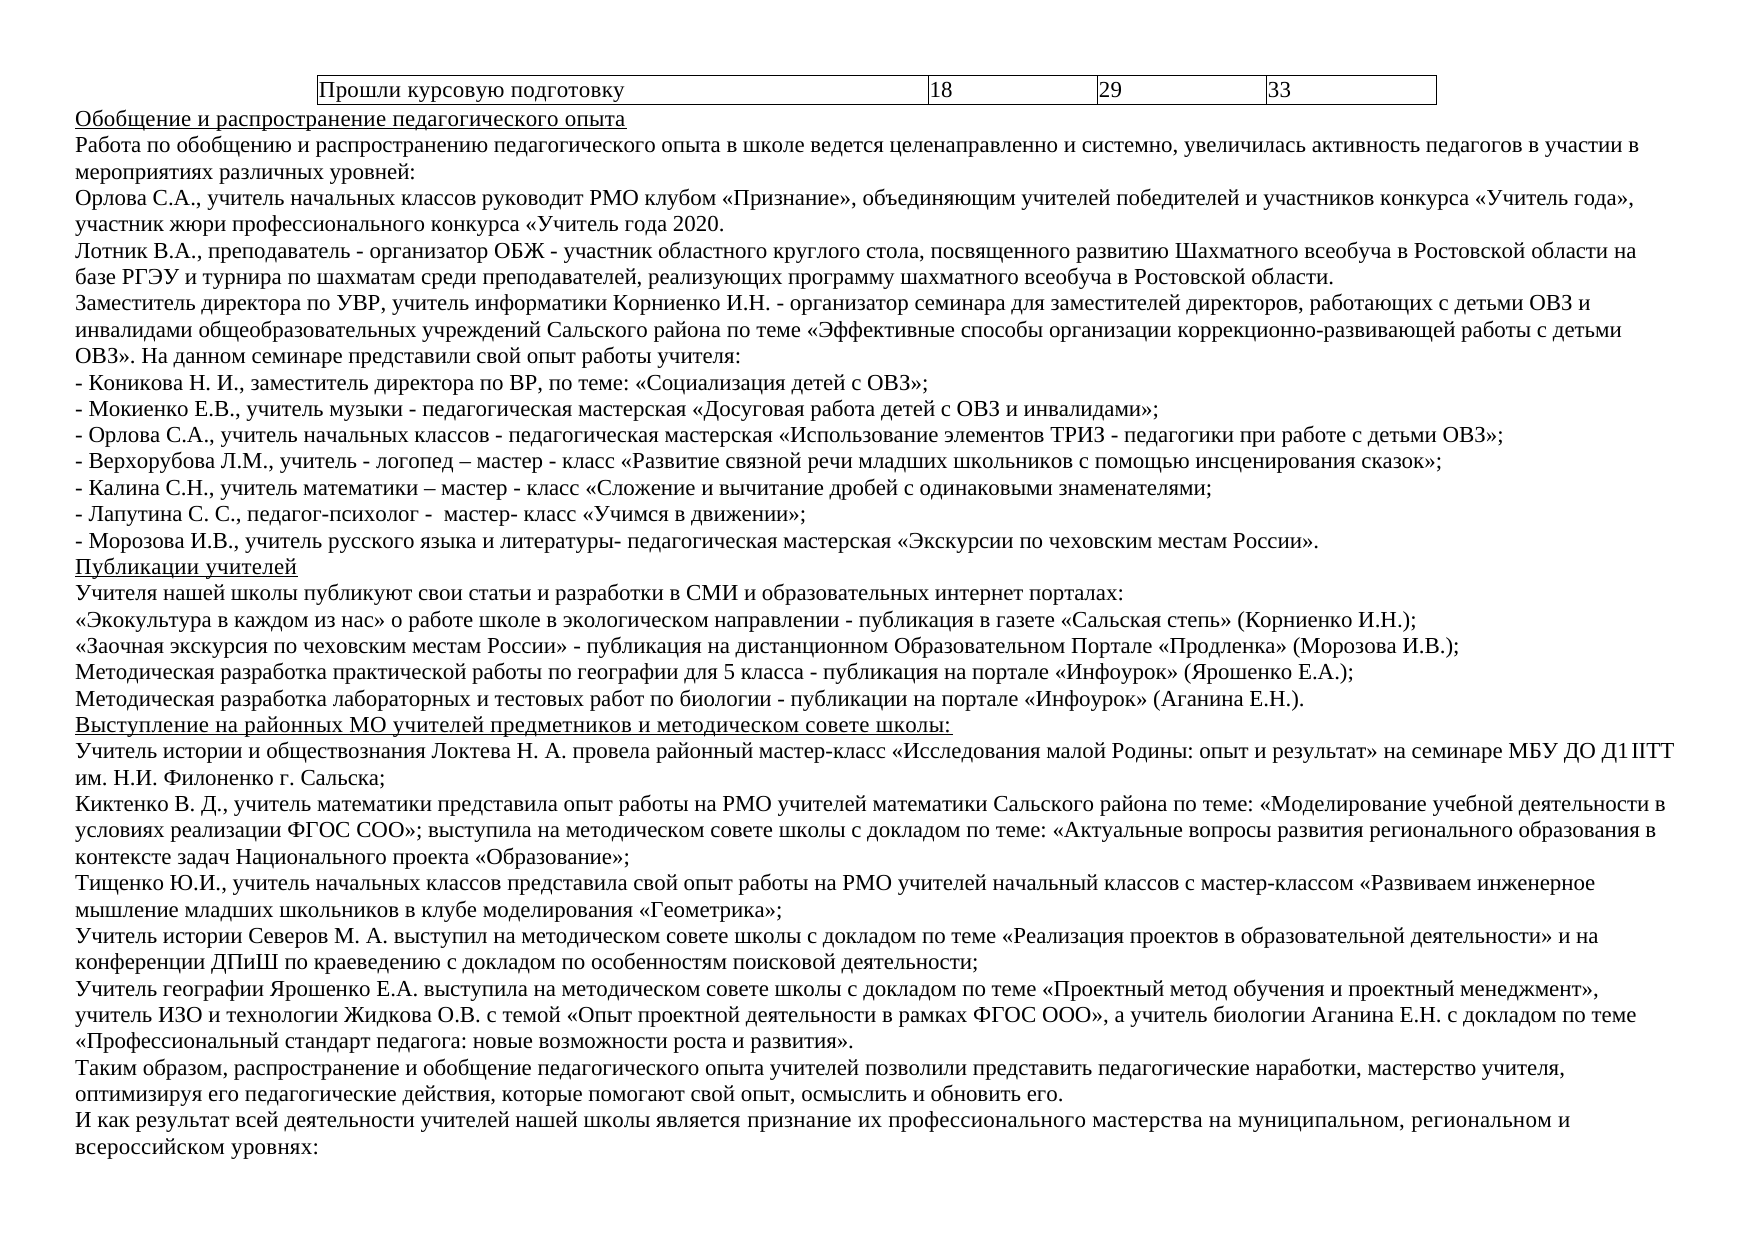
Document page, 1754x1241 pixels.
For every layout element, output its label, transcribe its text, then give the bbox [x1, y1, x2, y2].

text Орлова С.А., учитель начальных классов руководит РМО клубом «Признание», объединяющим учителей победителей и участников конкурса «Учитель года», участник жюри профессионального конкурса «Учитель года 2020. [75, 184, 1679, 237]
text - Орлова С.А., учитель начальных классов - педагогическая мастерская «Использование элементов ТРИЗ - педагогики при работе с детьми ОВЗ»; [75, 421, 1679, 448]
text «Экокультура в каждом из нас» о работе школе в экологическом направлении - публикация в газете «Сальская степь» (Корниенко И.Н.); [75, 606, 1679, 632]
text Учитель географии Ярошенко Е.А. выступила на методическом совете школы с докладом по теме «Проектный метод обучения и проектный менеджмент», учитель ИЗО и технологии Жидкова О.В. с темой «Опыт проектной деятельности в рамках ФГОС ООО», а учитель биологии Аганина Е.Н. с докладом по теме «Профессиональный стандарт педагога: новые возможности роста и развития». [75, 975, 1679, 1054]
table_cell Прошли курсовую подготовку [318, 76, 928, 104]
text Таким образом, распространение и обобщение педагогического опыта учителей позволили представить педагогические наработки, мастерство учителя, оптимизируя его педагогические действия, которые помогают свой опыт, осмыслить и обновить его. [75, 1054, 1679, 1106]
text Работа по обобщению и распространению педагогического опыта в школе ведется целенаправленно и системно, увеличилась активность педагогов в участии в мероприятиях различных уровней: [75, 131, 1679, 184]
text Методическая разработка лабораторных и тестовых работ по биологии - публикации на портале «Инфоурок» (Аганина Е.Н.). [75, 685, 1679, 711]
text И как результат всей деятельности учителей нашей школы является признание их профессионального мастерства на муниципальном, региональном и всероссийском уровнях: [75, 1106, 1679, 1159]
table_cell 18 [929, 76, 1097, 104]
text - Верхорубова Л.М., учитель - логопед – мастер - класс «Развитие связной речи младших школьников с помощью инсценирования сказок»; [75, 448, 1679, 474]
text Выступление на районных МО учителей предметников и методическом совете школы: [75, 711, 1679, 737]
text Заместитель директора по УВР, учитель информатики Корниенко И.Н. - организатор семинара для заместителей директоров, работающих с детьми ОВЗ и инвалидами общеобразовательных учреждений Сальского района по теме «Эффективные способы организации коррекционно-развивающей работы с детьми ОВЗ». На данном семинаре представили свой опыт работы учителя: [75, 289, 1679, 368]
text Методическая разработка практической работы по географии для 5 класса - публикация на портале «Инфоурок» (Ярошенко Е.А.); [75, 658, 1679, 685]
text Лотник В.А., преподаватель - организатор ОБЖ - участник областного круглого стола, посвященного развитию Шахматного всеобуча в Ростовской области на базе РГЭУ и турнира по шахматам среди преподавателей, реализующих программу шахматного всеобуча в Ростовской области. [75, 237, 1679, 289]
text - Морозова И.В., учитель русского языка и литературы- педагогическая мастерская «Экскурсии по чеховским местам России». [75, 527, 1679, 553]
text - Калина С.Н., учитель математики – мастер - класс «Сложение и вычитание дробей с одинаковыми знаменателями; [75, 474, 1679, 500]
text Учитель истории Северов М. А. выступил на методическом совете школы с докладом по теме «Реализация проектов в образовательной деятельности» и на конференции ДПиШ по краеведению с докладом по особенностям поисковой деятельности; [75, 922, 1679, 975]
text Публикации учителей [75, 553, 1679, 579]
text - Коникова Н. И., заместитель директора по ВР, по теме: «Социализация детей с ОВЗ»; [75, 368, 1679, 395]
text Учитель истории и обществознания Локтева Н. А. провела районный мастер-класс «Исследования малой Родины: опыт и результат» на семинаре МБУ ДО Д1IITT им. Н.И. Филоненко г. Сальска; [75, 737, 1679, 790]
text - Мокиенко Е.В., учитель музыки - педагогическая мастерская «Досуговая работа детей с ОВЗ и инвалидами»; [75, 395, 1679, 421]
text Киктенко В. Д., учитель математики представила опыт работы на РМО учителей математики Сальского района по теме: «Моделирование учебной деятельности в условиях реализации ФГОС СОО»; выступила на методическом совете школы с докладом по теме: «Актуальные вопросы развития регионального образования в контексте задач Национального проекта «Образование»; [75, 790, 1679, 869]
table_cell 33 [1267, 76, 1436, 104]
table_cell 29 [1098, 76, 1266, 104]
text Обобщение и распространение педагогического опыта [75, 105, 1679, 131]
text Тищенко Ю.И., учитель начальных классов представила свой опыт работы на РМО учителей начальный классов с мастер-классом «Развиваем инженерное мышление младших школьников в клубе моделирования «Геометрика»; [75, 869, 1679, 922]
text Учителя нашей школы публикуют свои статьи и разработки в СМИ и образовательных интернет порталах: [75, 579, 1679, 606]
text - Лапутина С. С., педагог-психолог - мастер- класс «Учимся в движении»; [75, 500, 1679, 527]
text «Заочная экскурсия по чеховским местам России» - публикация на дистанционном Образовательном Портале «Продленка» (Морозова И.В.); [75, 632, 1679, 658]
